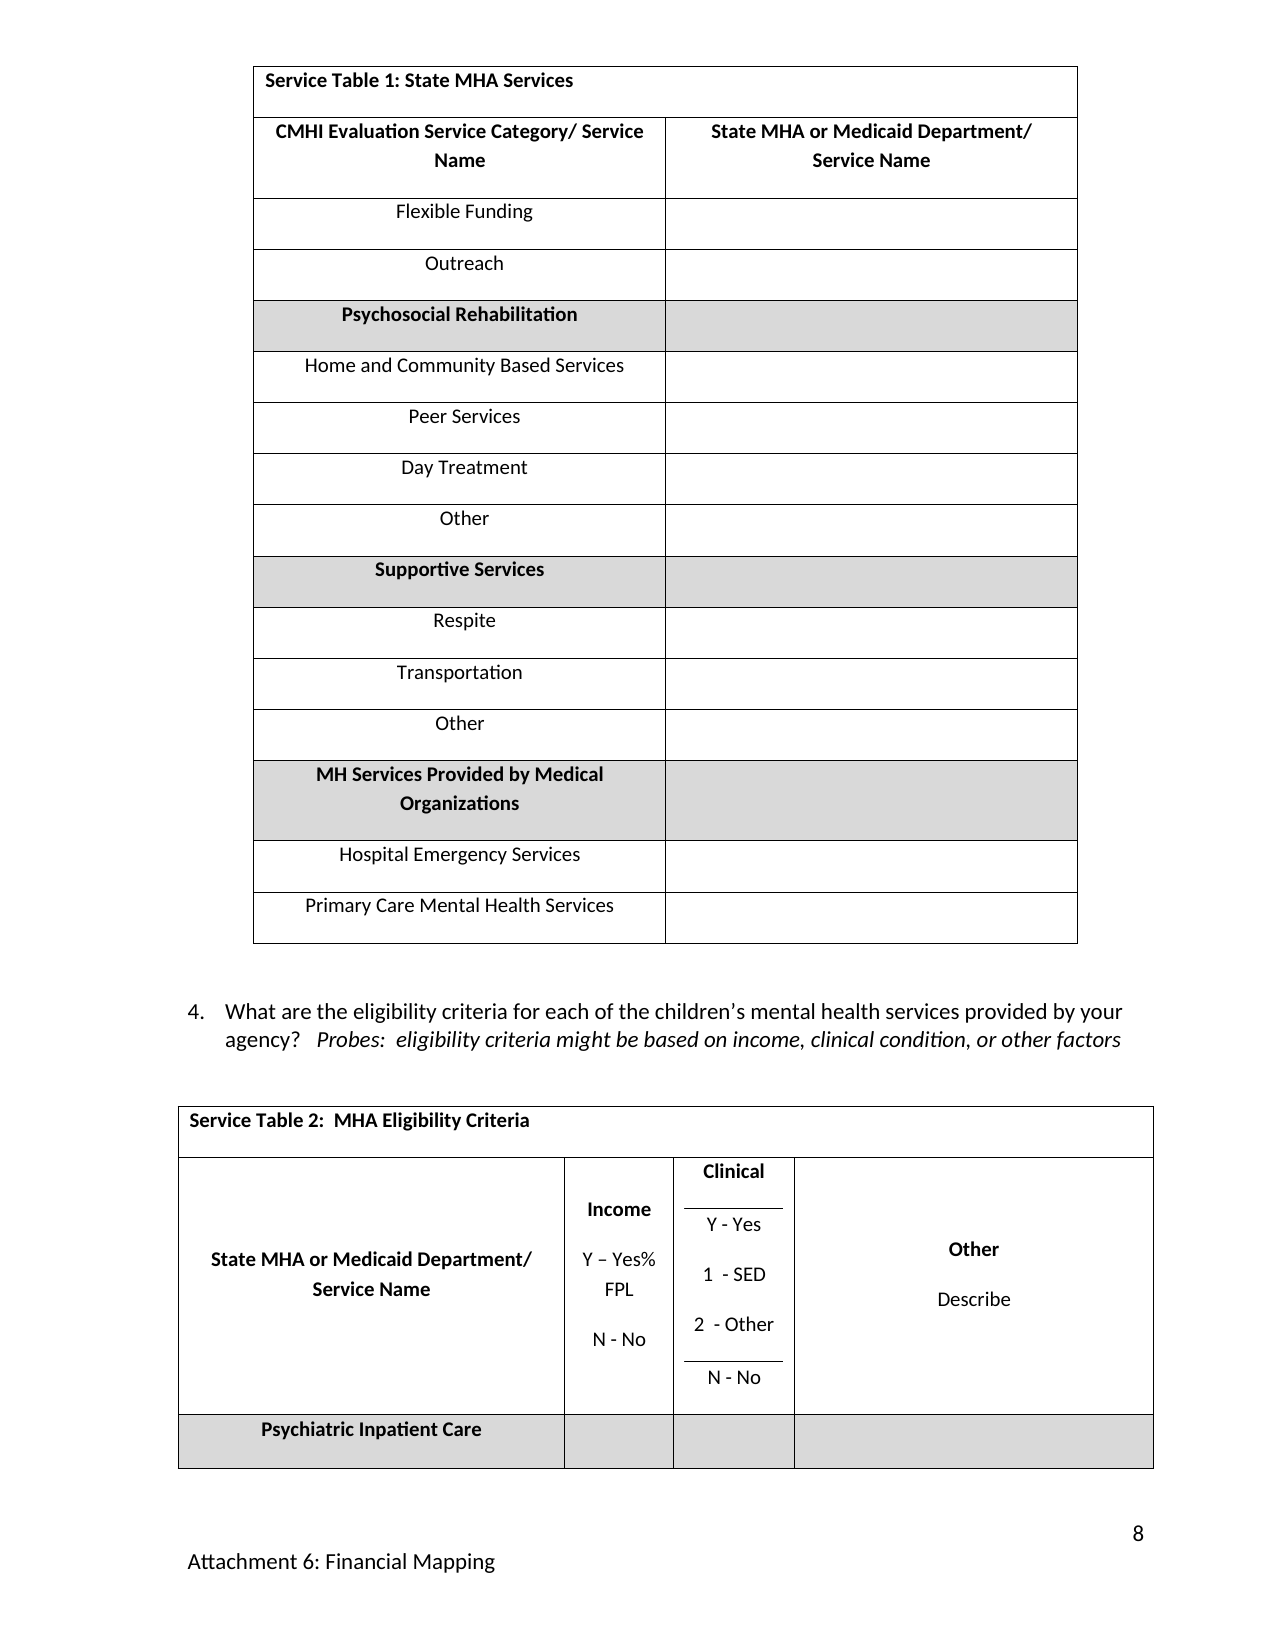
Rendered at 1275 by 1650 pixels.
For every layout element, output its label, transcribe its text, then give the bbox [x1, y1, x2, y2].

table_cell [179, 1158, 564, 1414]
table_cell Other [254, 710, 665, 760]
table_cell [666, 199, 1077, 249]
table_cell [666, 557, 1077, 607]
table_cell Psychosocial Rehabilitation [254, 301, 665, 351]
table_cell State MHA or Medicaid Department/ Service Name [666, 118, 1077, 197]
table_cell [795, 1415, 1153, 1468]
table_cell [666, 608, 1077, 658]
table_cell Other [254, 505, 665, 556]
table_cell [666, 454, 1077, 504]
table_cell [666, 505, 1077, 556]
table_cell [666, 250, 1077, 300]
table_cell MH Services Provided by Medical Organizations [254, 761, 665, 840]
table_cell [666, 893, 1077, 943]
table_cell Peer Services [254, 403, 665, 453]
table_cell Outreach [254, 250, 665, 300]
table_cell CMHI Evaluation Service Category/ Service Name [254, 118, 665, 197]
table_cell Supportive Services [254, 557, 665, 607]
table_cell Transportation [254, 659, 665, 709]
table_cell Flexible Funding [254, 199, 665, 249]
table_cell [666, 761, 1077, 840]
table_cell [674, 1415, 794, 1468]
table_cell [666, 710, 1077, 760]
table_cell [666, 352, 1077, 402]
table_cell [565, 1415, 673, 1468]
table_cell Income Y – Yes% FPL N - No [565, 1158, 673, 1414]
table_header Service Table 2: MHA Eligibility Criteria [179, 1107, 1153, 1157]
table_cell [666, 841, 1077, 892]
table_cell Primary Care Mental Health Services [254, 893, 665, 943]
table_cell Respite [254, 608, 665, 658]
list What are the eligibility criteria for each of the children’s mental health services provided by your agency? Probes: eligibility criteria might be based on income, clinical condition, or other factors [187, 997, 1144, 1053]
table_cell [666, 659, 1077, 709]
table_cell [666, 403, 1077, 453]
table_cell Home and Community Based Services [254, 352, 665, 402]
table_cell Day Treatment [254, 454, 665, 504]
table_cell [674, 1158, 794, 1414]
table_cell [666, 301, 1077, 351]
table_header Service Table 1: State MHA Services [254, 67, 1077, 117]
table_cell Psychiatric Inpatient Care [179, 1415, 564, 1468]
table_cell Hospital Emergency Services [254, 841, 665, 892]
table_cell Other Describe [795, 1158, 1153, 1414]
